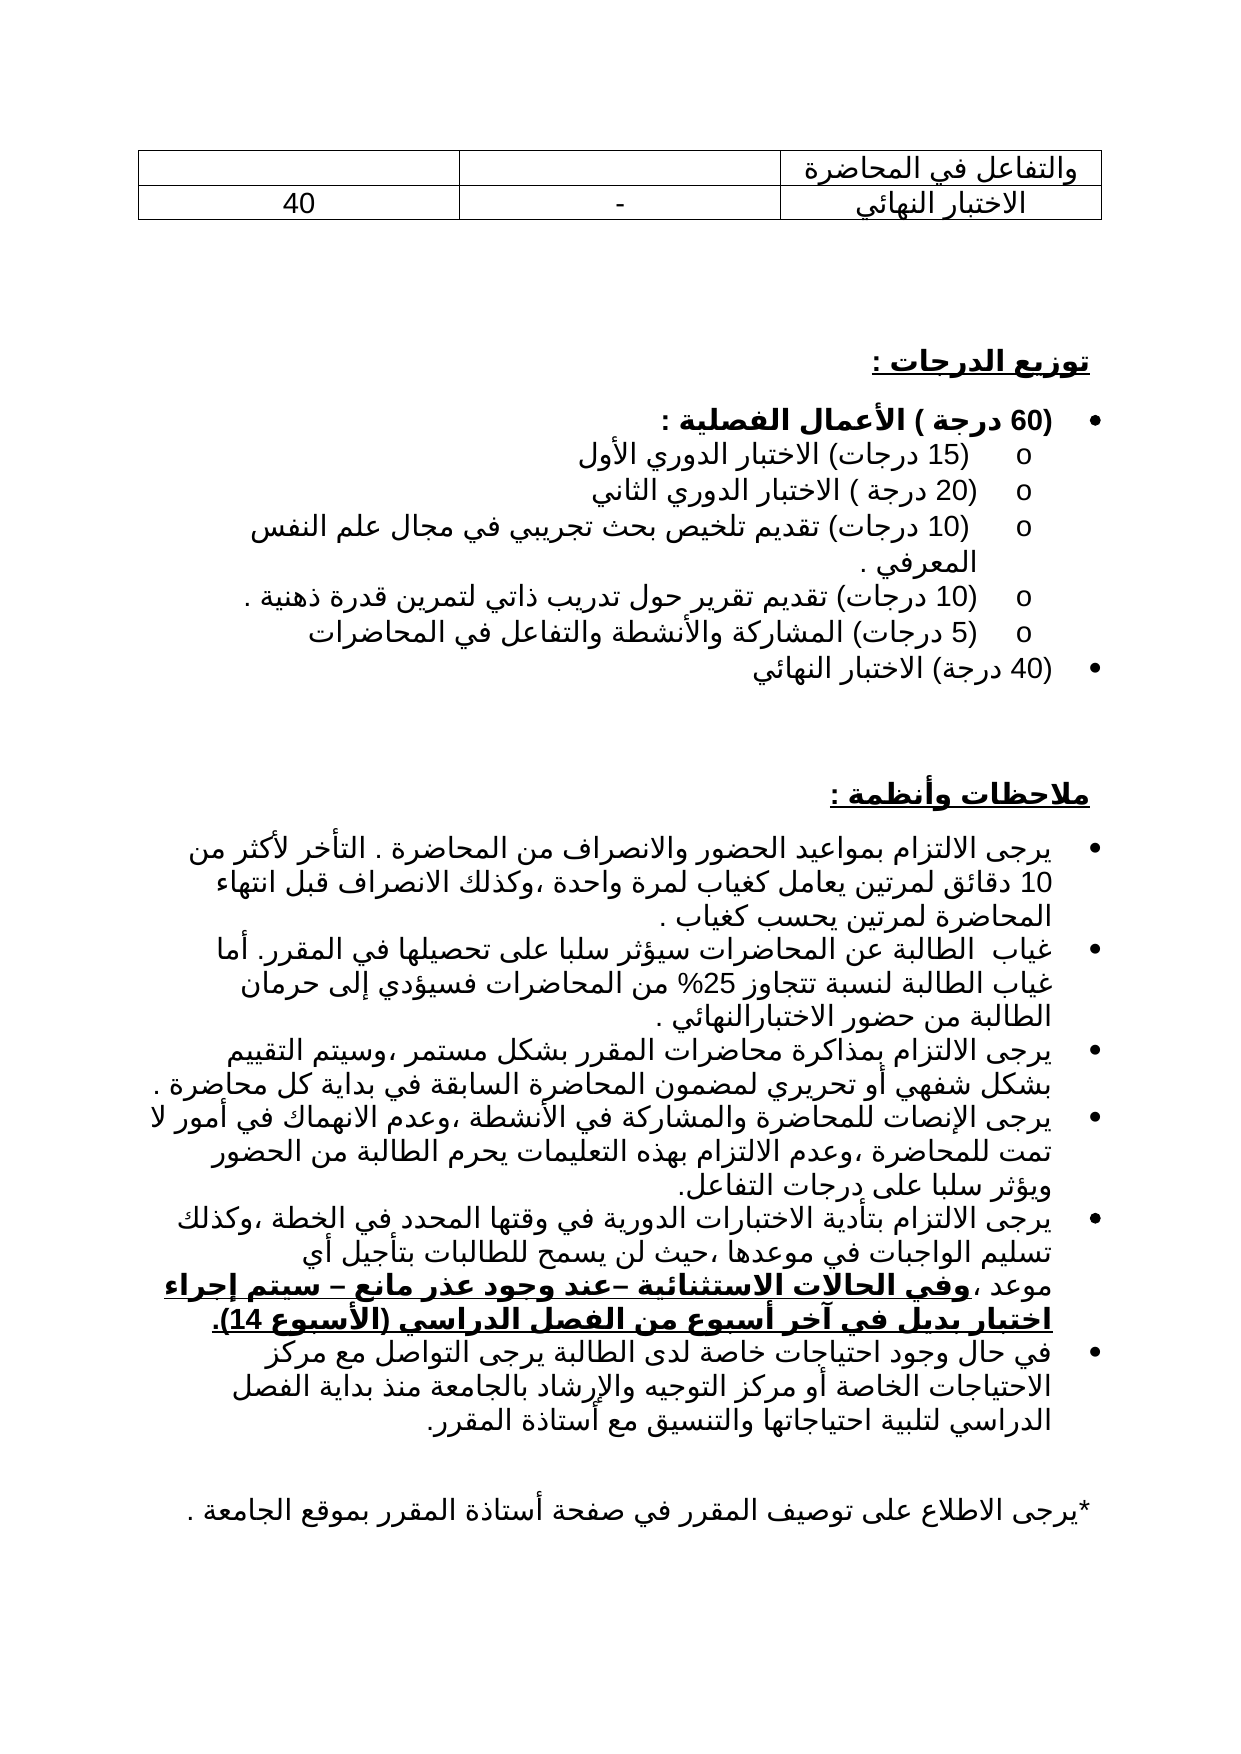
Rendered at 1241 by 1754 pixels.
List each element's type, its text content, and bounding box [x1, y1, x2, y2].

list (40 درجة) الاختبار النهائي [150, 651, 1090, 685]
list يرجى الالتزام بتأدية الاختبارات الدورية في وقتها المحدد في الخطة ،وكذلك تسليم الواجبات في موعدها ،حيث لن يسمح للطالبات بتأجيل أي موعد ،وفي الحالات الاستثنائية –عند وجود عذر مانع – سيتم إجراء اختبار بديل في آخر أسبوع من الفصل الدراسي (الأسبوع 14). [150, 1201, 1090, 1336]
list (60 درجة ) الأعمال الفصلية : [150, 403, 1090, 437]
list (10 درجات) تقديم تلخيص بحث تجريبي في مجال علم النفس المعرفي . [150, 509, 1015, 579]
text ملاحظات وأنظمة : [150, 777, 1090, 811]
text *يرجى الاطلاع على توصيف المقرر في صفحة أستاذة المقرر بموقع الجامعة . [150, 1493, 1090, 1526]
text توزيع الدرجات : [150, 344, 1090, 377]
list يرجى الالتزام بمواعيد الحضور والانصراف من المحاضرة . التأخر لأكثر من 10 دقائق لمرتين يعامل كغياب لمرة واحدة ،وكذلك الانصراف قبل انتهاء المحاضرة لمرتين يحسب كغياب . [150, 831, 1090, 932]
list في حال وجود احتياجات خاصة لدى الطالبة يرجى التواصل مع مركز الاحتياجات الخاصة أو مركز التوجيه والإرشاد بالجامعة منذ بداية الفصل الدراسي لتلبية احتياجاتها والتنسيق مع أستاذة المقرر. [150, 1336, 1090, 1436]
list غياب الطالبة عن المحاضرات سيؤثر سلبا على تحصيلها في المقرر. أما غياب الطالبة لنسبة تتجاوز 25% من المحاضرات فسيؤدي إلى حرمان الطالبة من حضور الاختبارالنهائي . [150, 932, 1090, 1033]
list (15 درجات) الاختبار الدوري الأول [150, 437, 1015, 473]
list (20 درجة ) الاختبار الدوري الثاني [150, 473, 1015, 509]
list يرجى الإنصات للمحاضرة والمشاركة في الأنشطة ،وعدم الانهماك في أمور لا تمت للمحاضرة ،وعدم الالتزام بهذه التعليمات يحرم الطالبة من الحضور ويؤثر سلبا على درجات التفاعل. [150, 1100, 1090, 1201]
table_cell الاختبار النهائي [781, 186, 1101, 219]
table_cell 5 [139, 151, 459, 184]
list (5 درجات) المشاركة والأنشطة والتفاعل في المحاضرات [150, 615, 1015, 651]
list يرجى الالتزام بمذاكرة محاضرات المقرر بشكل مستمر ،وسيتم التقييم بشكل شفهي أو تحريري لمضمون المحاضرة السابقة في بداية كل محاضرة . [150, 1033, 1090, 1100]
table_cell 40 [139, 186, 459, 219]
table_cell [781, 151, 1101, 184]
table_cell - [460, 186, 780, 219]
list (10 درجات) تقديم تقرير حول تدريب ذاتي لتمرين قدرة ذهنية . [150, 579, 1015, 615]
table_cell - [460, 151, 780, 184]
